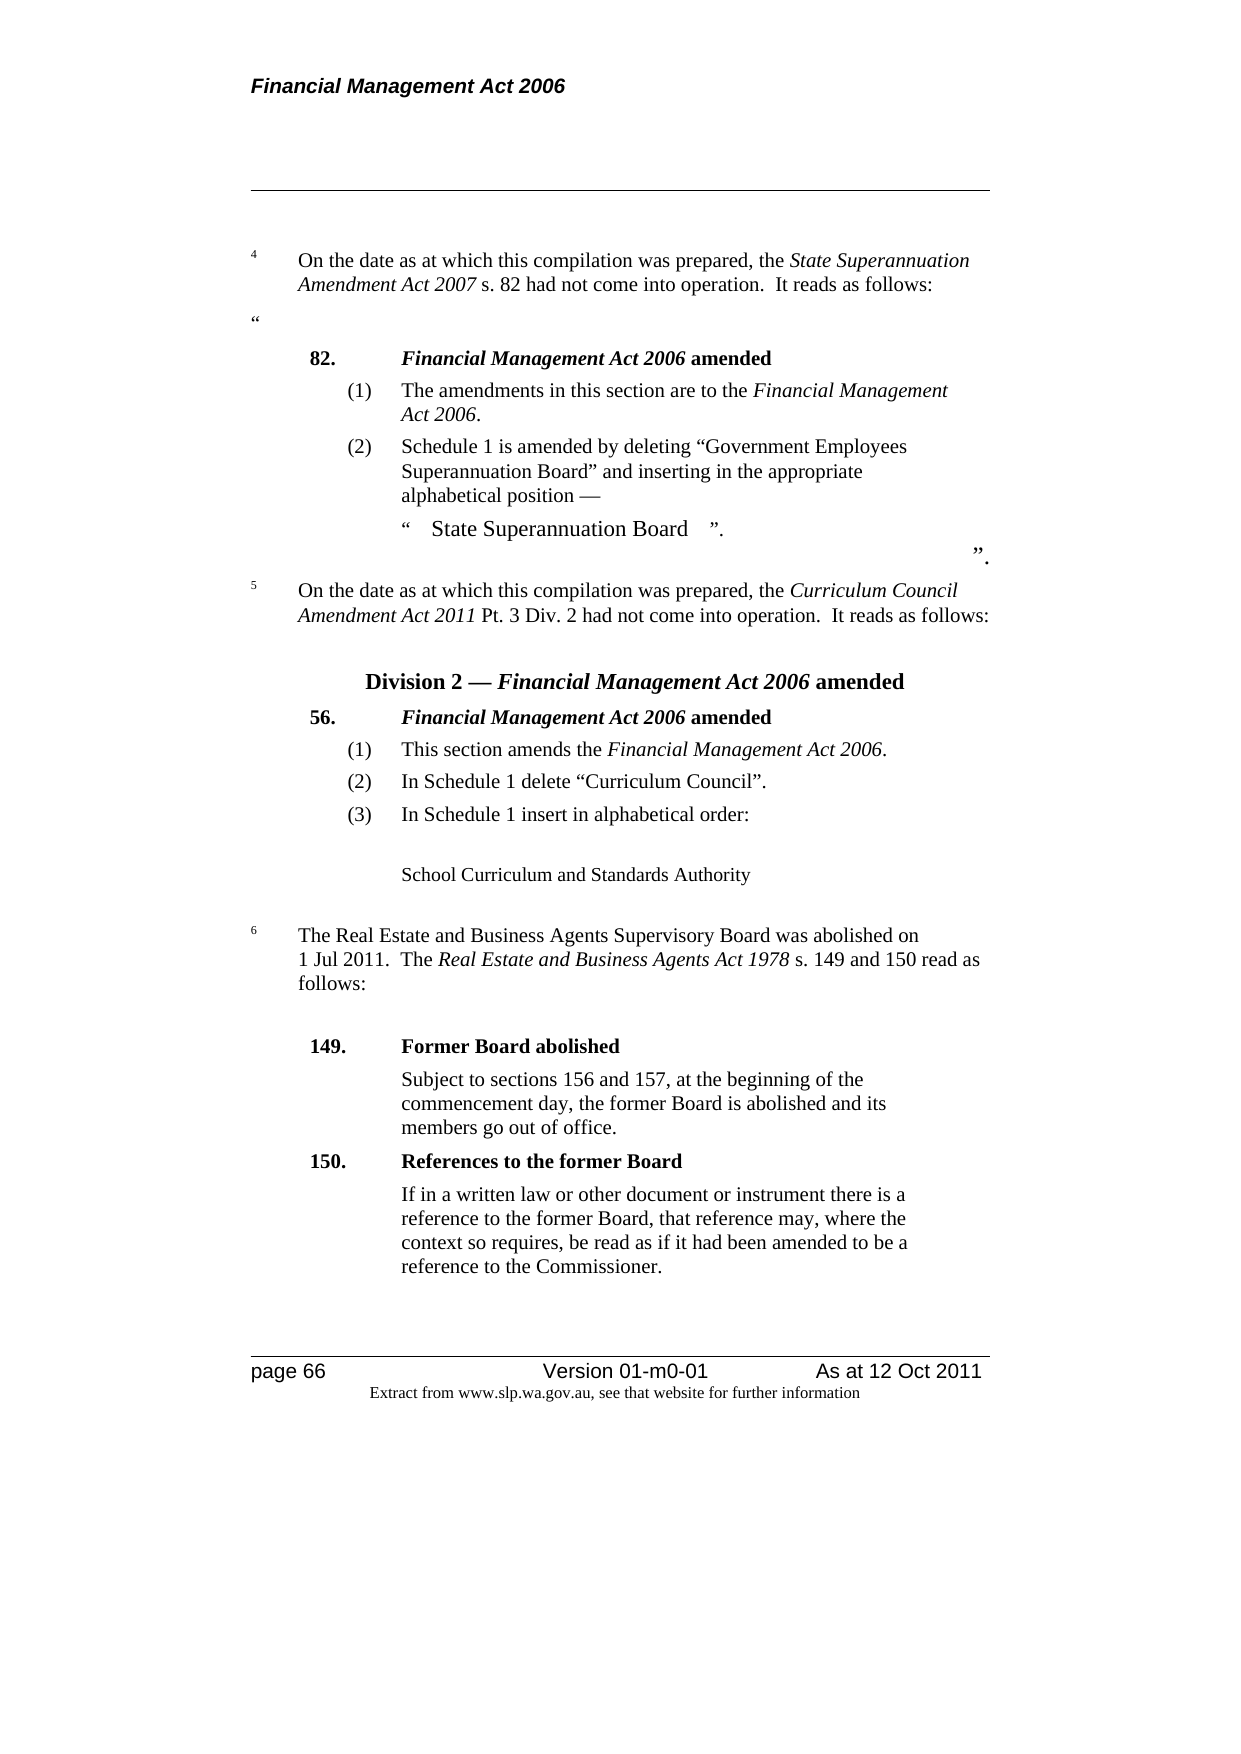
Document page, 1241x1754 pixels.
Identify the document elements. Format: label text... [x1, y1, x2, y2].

text (1) This section amends the Financial Management Act 2006. [312, 737, 960, 761]
subtitle 82. Financial Management Act 2006 amended [309, 346, 960, 370]
subtitle 150. References to the former Board [309, 1149, 960, 1173]
text “ State Superannuation Board ”. [312, 515, 960, 541]
text 6 The Real Estate and Business Agents Supervisory Board was abolished on 1 Jul 2011. The Real Estate and Business Agents Act 1978 s. 149 and 150 read as follows: [251, 923, 990, 995]
text “ [251, 308, 990, 335]
text (3) In Schedule 1 insert in alphabetical order: [312, 802, 960, 826]
text (2) In Schedule 1 delete “Curriculum Council”. [312, 769, 960, 793]
text School Curriculum and Standards Authority [312, 863, 960, 886]
subtitle Division 2 — Financial Management Act 2006 amended [309, 668, 960, 694]
subtitle 56. Financial Management Act 2006 amended [309, 704, 960, 729]
text Subject to sections 156 and 157, at the beginning of the commencement day, the former Board is abolished and its members go out of office. [312, 1067, 960, 1139]
text (1) The amendments in this section are to the Financial Management Act 2006. [312, 378, 960, 426]
text (2) Schedule 1 is amended by deleting “Government Employees Superannuation Board” and inserting in the appropriate alphabetical position — [312, 434, 960, 507]
text ”. [251, 541, 990, 570]
subtitle 149. Former Board abolished [309, 1034, 960, 1058]
text 4 On the date as at which this compilation was prepared, the State Superannuation Amendment Act 2007 s. 82 had not come into operation. It reads as follows: [251, 247, 990, 296]
text 5 On the date as at which this compilation was prepared, the Curriculum Council Amendment Act 2011 Pt. 3 Div. 2 had not come into operation. It reads as follows: [251, 578, 990, 627]
